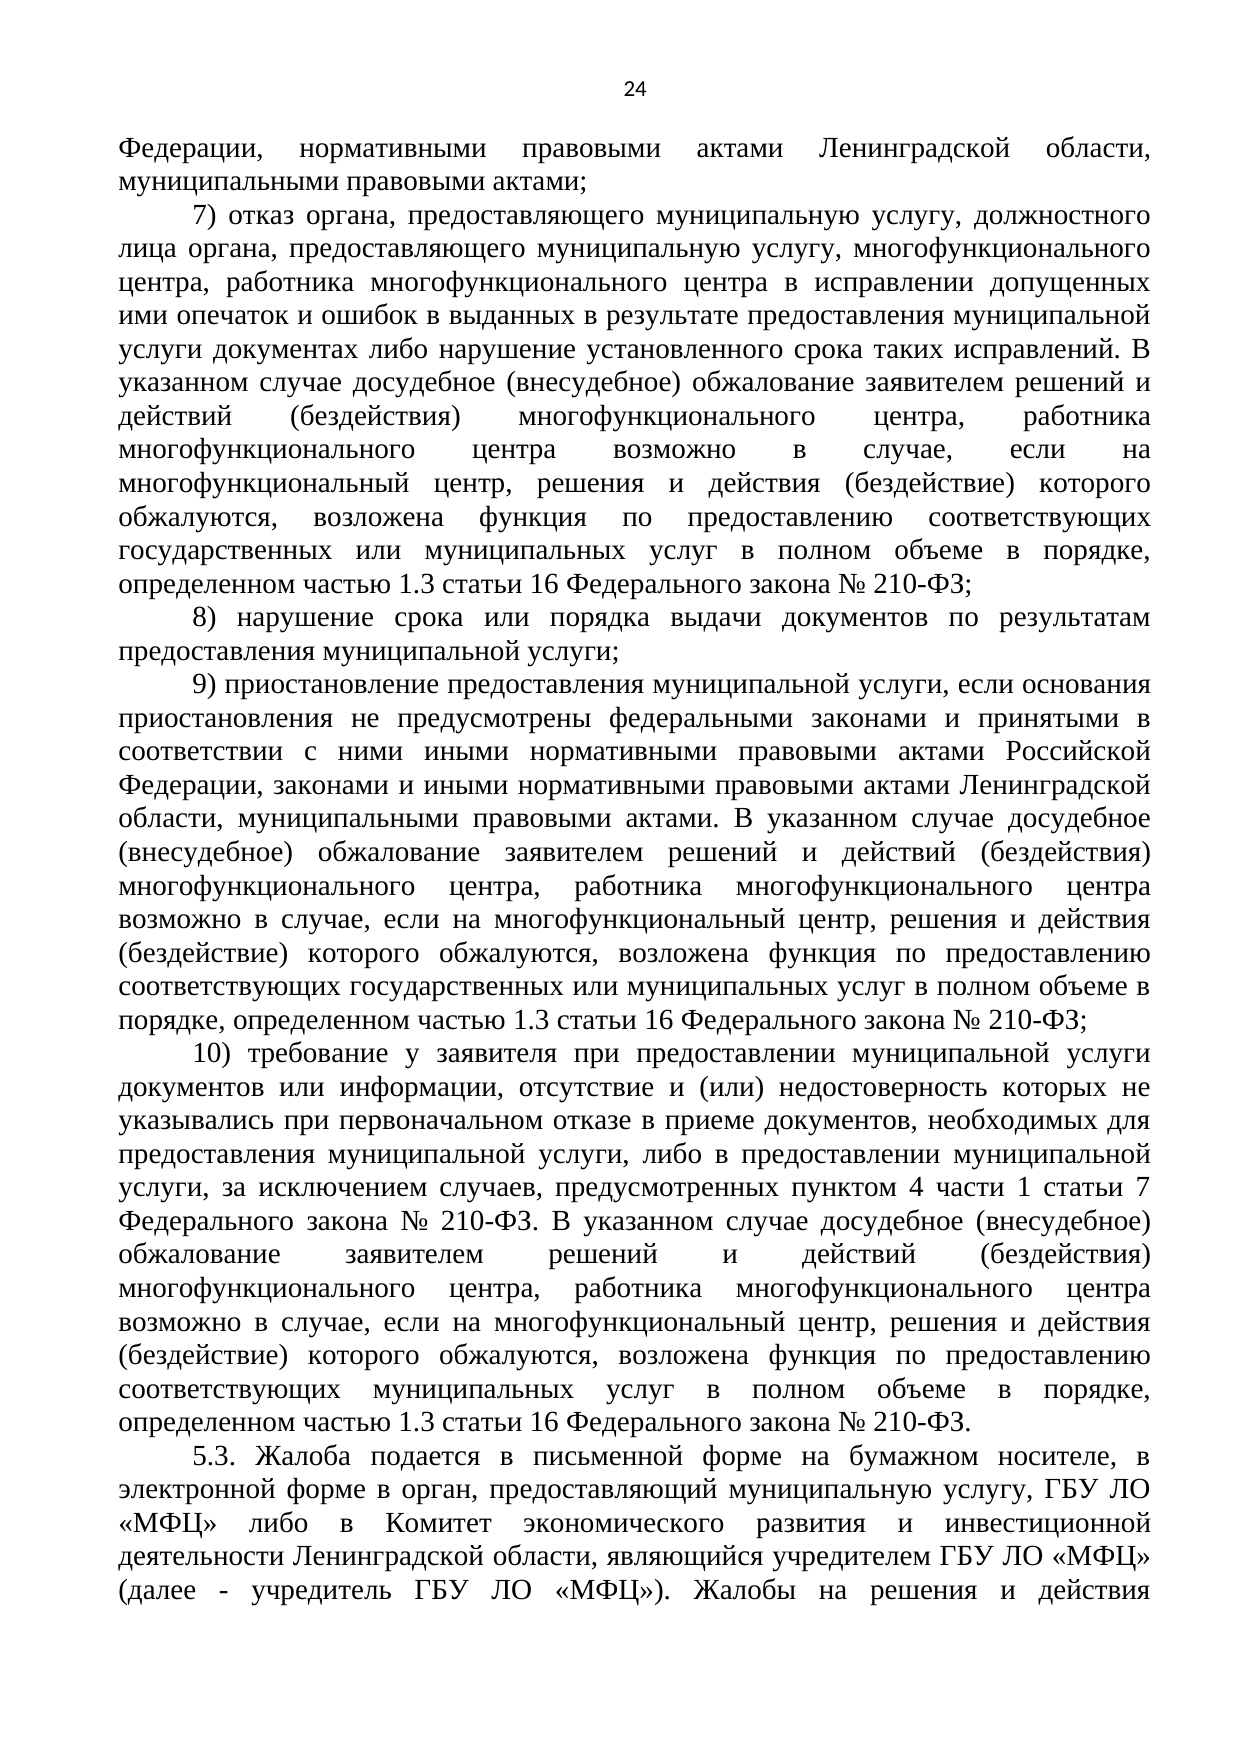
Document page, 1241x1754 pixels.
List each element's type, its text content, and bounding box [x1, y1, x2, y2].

text 9) приостановление предоставления муниципальной услуги, если основания приостановления не предусмотрены федеральными законами и принятыми в соответствии с ними иными нормативными правовыми актами Российской Федерации, законами и иными нормативными правовыми актами Ленинградской области, муниципальными правовыми актами. В указанном случае досудебное (внесудебное) обжалование заявителем решений и действий (бездействия) многофункционального центра, работника многофункционального центра возможно в случае, если на многофункциональный центр, решения и действия (бездействие) которого обжалуются, возложена функция по предоставлению соответствующих государственных или муниципальных услуг в полном объеме в порядке, определенном частью 1.3 статьи 16 Федерального закона № 210-ФЗ; [118, 666, 1152, 1035]
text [118, 130, 1152, 197]
text 10) требование у заявителя при предоставлении муниципальной услуги документов или информации, отсутствие и (или) недостоверность которых не указывались при первоначальном отказе в приеме документов, необходимых для предоставления муниципальной услуги, либо в предоставлении муниципальной услуги, за исключением случаев, предусмотренных пунктом 4 части 1 статьи 7 Федерального закона № 210-ФЗ. В указанном случае досудебное (внесудебное) обжалование заявителем решений и действий (бездействия) многофункционального центра, работника многофункционального центра возможно в случае, если на многофункциональный центр, решения и действия (бездействие) которого обжалуются, возложена функция по предоставлению соответствующих муниципальных услуг в полном объеме в порядке, определенном частью 1.3 статьи 16 Федерального закона № 210-ФЗ. [118, 1035, 1152, 1438]
text 7) отказ органа, предоставляющего муниципальную услугу, должностного лица органа, предоставляющего муниципальную услугу, многофункционального центра, работника многофункционального центра в исправлении допущенных ими опечаток и ошибок в выданных в результате предоставления муниципальной услуги документах либо нарушение установленного срока таких исправлений. В указанном случае досудебное (внесудебное) обжалование заявителем решений и действий (бездействия) многофункционального центра, работника многофункционального центра возможно в случае, если на многофункциональный центр, решения и действия (бездействие) которого обжалуются, возложена функция по предоставлению соответствующих государственных или муниципальных услуг в полном объеме в порядке, определенном частью 1.3 статьи 16 Федерального закона № 210-ФЗ; [118, 197, 1152, 599]
text 8) нарушение срока или порядка выдачи документов по результатам предоставления муниципальной услуги; [118, 599, 1152, 666]
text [118, 1438, 1152, 1606]
